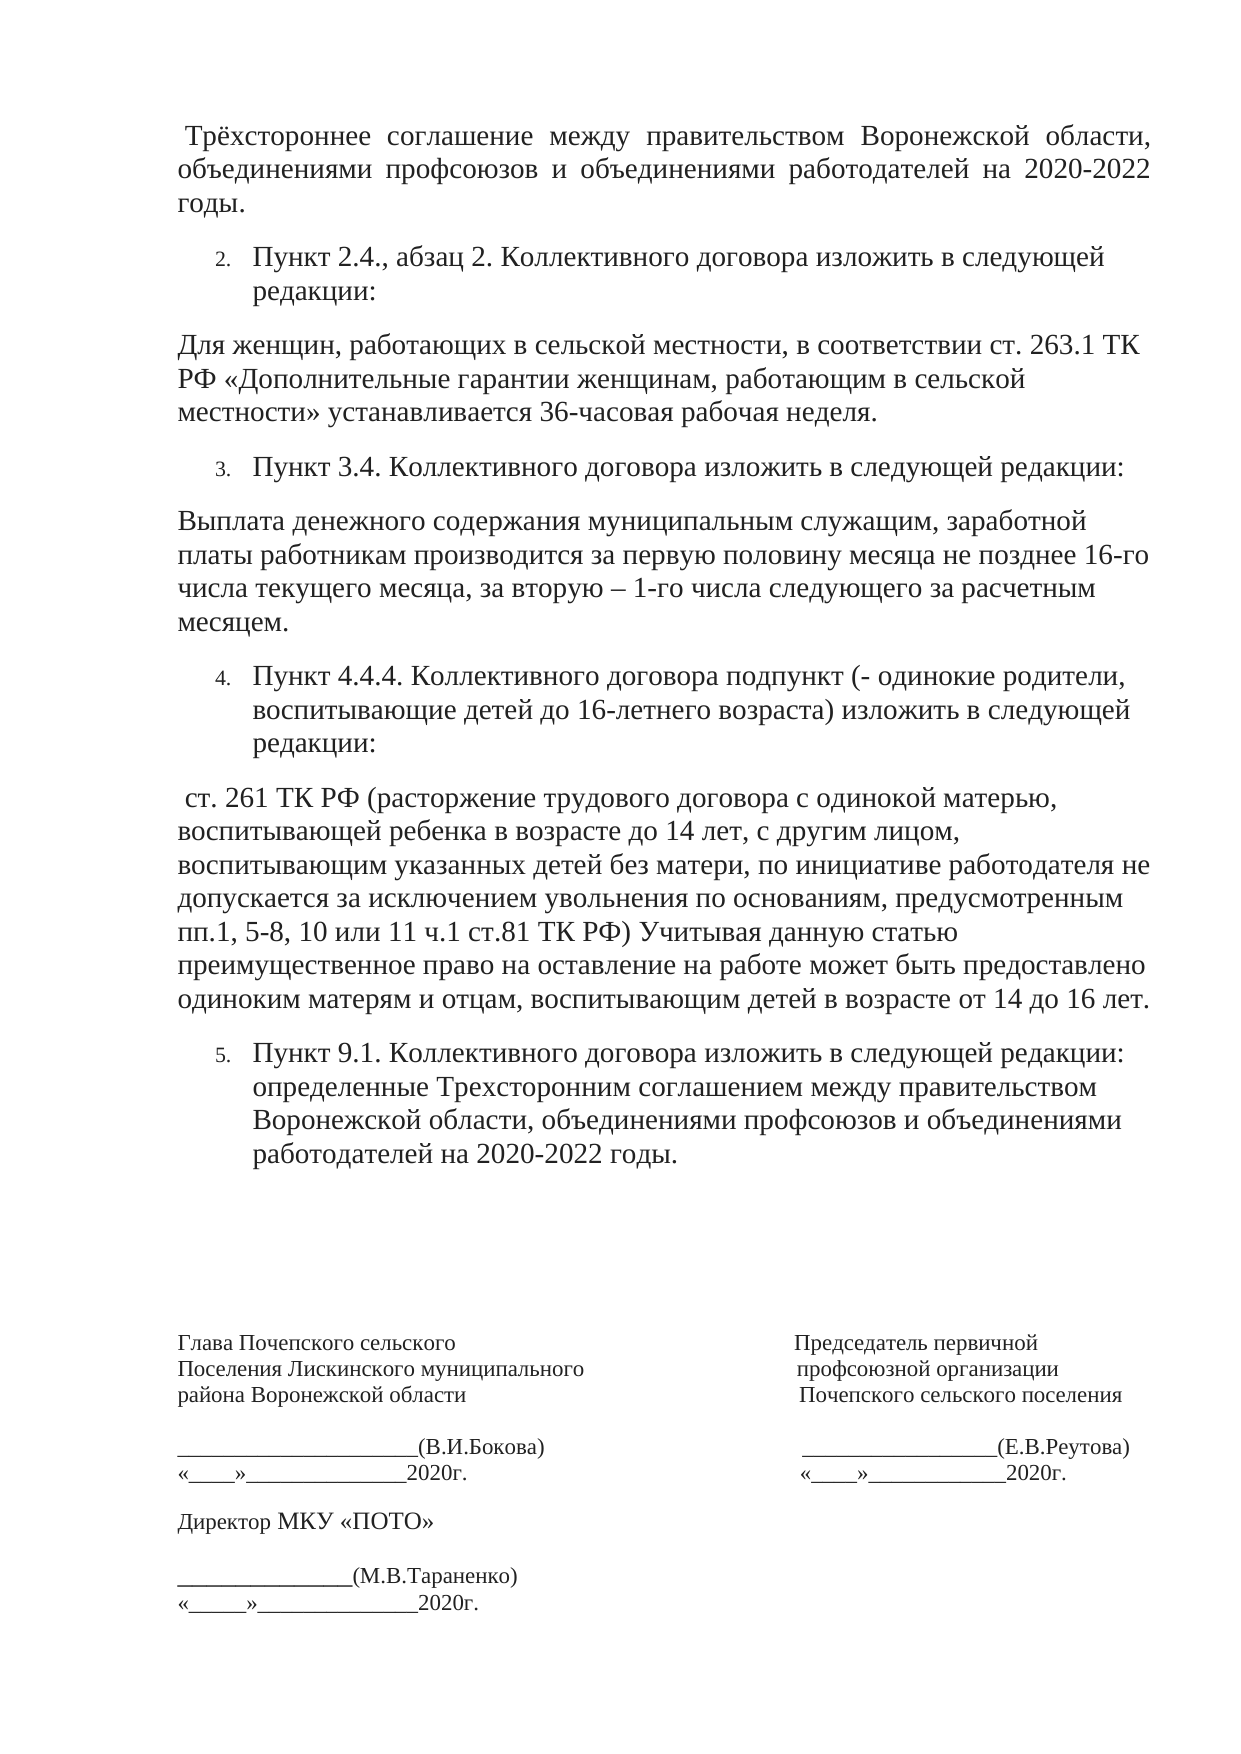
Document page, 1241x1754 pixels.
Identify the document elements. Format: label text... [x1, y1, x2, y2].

text Поселения Лискинского муниципального профсоюзной организации [177, 1355, 1152, 1381]
text _____________________(В.И.Бокова) _________________(Е.В.Реутова) [177, 1433, 1152, 1459]
text Трёхстороннее соглашение между правительством Воронежской области, объединениями профсоюзов и объединениями работодателей на 2020-2022 годы. [177, 118, 1152, 219]
list Пункт 9.1. Коллективного договора изложить в следующей редакции: определенные Трехсторонним соглашением между правительством Воронежской области, объединениями профсоюзов и объединениями работодателей на 2020-2022 годы. [215, 1035, 1152, 1169]
text Выплата денежного содержания муниципальным служащим, заработной платы работникам производится за первую половину месяца не позднее 16-го числа текущего месяца, за вторую – 1-го числа следующего за расчетным месяцем. [177, 503, 1152, 637]
text ст. 261 ТК РФ (расторжение трудового договора с одинокой матерью, воспитывающей ребенка в возрасте до 14 лет, с другим лицом, воспитывающим указанных детей без матери, по инициативе работодателя не допускается за исключением увольнения по основаниям, предусмотренным пп.1, 5-8, 10 или 11 ч.1 ст.81 ТК РФ) Учитывая данную статью преимущественное право на оставление на работе может быть предоставлено одиноким матерям и отцам, воспитывающим детей в возрасте от 14 до 16 лет. [177, 780, 1152, 1014]
list Пункт 4.4.4. Коллективного договора подпункт (- одинокие родители, воспитывающие детей до 16-летнего возраста) изложить в следующей редакции: [215, 658, 1152, 759]
list Пункт 2.4., абзац 2. Коллективного договора изложить в следующей редакции: [215, 239, 1152, 307]
text Директор МКУ «ПОТО» [177, 1506, 1152, 1535]
text ____________(М.В.Тараненко) [177, 1556, 1152, 1589]
text района Воронежской области Почепского сельского поселения [177, 1381, 1152, 1408]
list Пункт 3.4. Коллективного договора изложить в следующей редакции: [215, 449, 1152, 482]
text Для женщин, работающих в сельской местности, в соответствии ст. 263.1 ТК РФ «Дополнительные гарантии женщинам, работающим в сельской местности» устанавливается 36-часовая рабочая неделя. [177, 327, 1152, 428]
text Глава Почепского сельского Председатель первичной [177, 1328, 1152, 1355]
text «____»______________2020г. «____»____________2020г. [177, 1459, 1152, 1486]
text «_____»______________2020г. [177, 1589, 1152, 1616]
